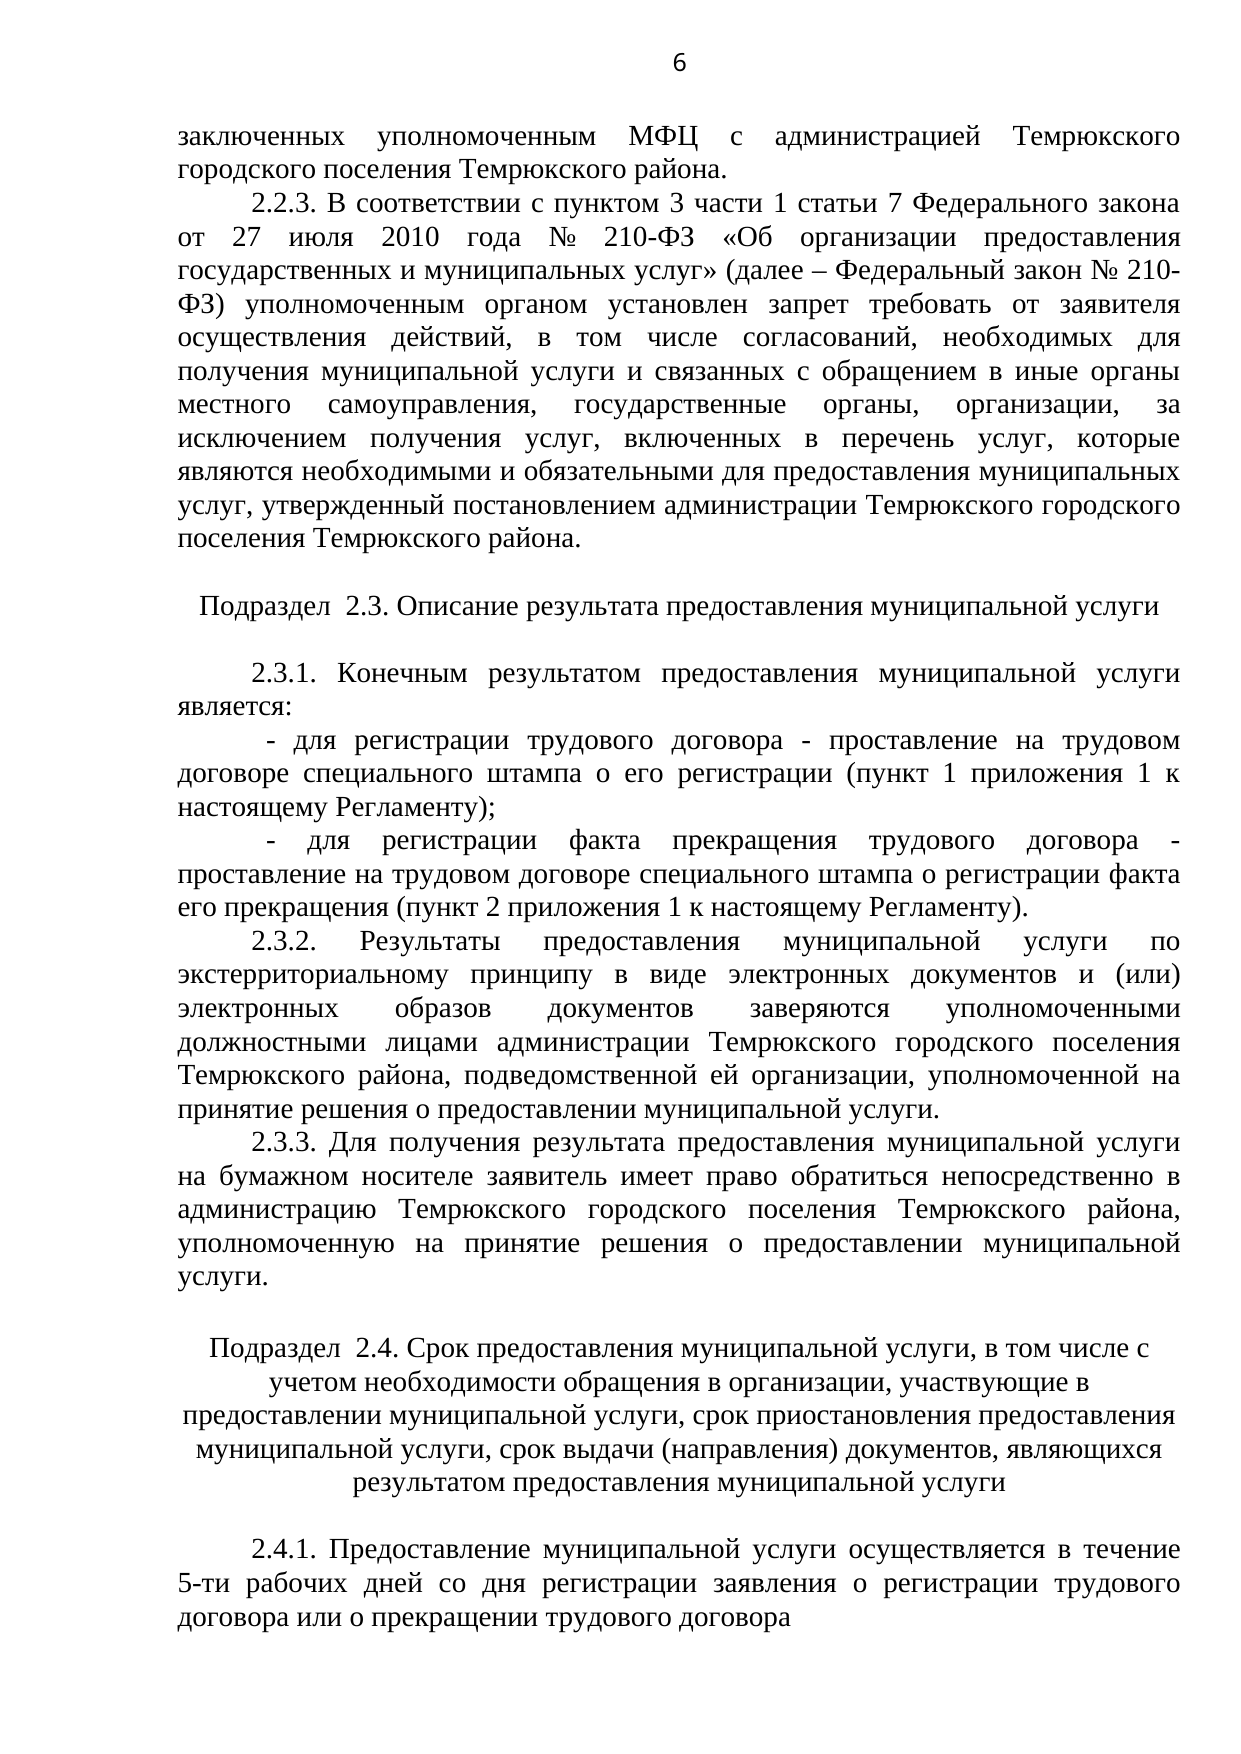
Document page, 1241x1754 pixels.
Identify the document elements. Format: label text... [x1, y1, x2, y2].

text Подраздел 2.3. Описание результата предоставления муниципальной услуги [177, 588, 1181, 621]
text 2.4.1. Предоставление муниципальной услуги осуществляется в течение 5-ти рабочих дней со дня регистрации заявления о регистрации трудового договора или о прекращении трудового договора [177, 1532, 1181, 1632]
text 2.3.2. Результаты предоставления муниципальной услуги по экстерриториальному принципу в виде электронных документов и (или) электронных образов документов заверяются уполномоченными должностными лицами администрации Темрюкского городского поселения Темрюкского района, подведомственной ей организации, уполномоченной на принятие решения о предоставлении муниципальной услуги. [177, 923, 1181, 1124]
text - для регистрации трудового договора - проставление на трудовом договоре специального штампа о его регистрации (пункт 1 приложения 1 к настоящему Регламенту); [177, 722, 1181, 822]
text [177, 118, 1181, 185]
text 2.3.1. Конечным результатом предоставления муниципальной услуги является: [177, 655, 1181, 722]
text 2.3.3. Для получения результата предоставления муниципальной услуги на бумажном носителе заявитель имеет право обратиться непосредственно в администрацию Темрюкского городского поселения Темрюкского района, уполномоченную на принятие решения о предоставлении муниципальной услуги. [177, 1124, 1181, 1292]
text - для регистрации факта прекращения трудового договора - проставление на трудовом договоре специального штампа о регистрации факта его прекращения (пункт 2 приложения 1 к настоящему Регламенту). [177, 822, 1181, 923]
text Подраздел 2.4. Срок предоставления муниципальной услуги, в том числе с учетом необходимости обращения в организации, участвующие в предоставлении муниципальной услуги, срок приостановления предоставления муниципальной услуги, срок выдачи (направления) документов, являющихся результатом предоставления муниципальной услуги [177, 1330, 1181, 1498]
text 2.2.3. В соответствии с пунктом 3 части 1 статьи 7 Федерального закона от 27 июля 2010 года № 210-ФЗ «Об организации предоставления государственных и муниципальных услуг» (далее – Федеральный закон № 210-ФЗ) уполномоченным органом установлен запрет требовать от заявителя осуществления действий, в том числе согласований, необходимых для получения муниципальной услуги и связанных с обращением в иные органы местного самоуправления, государственные органы, организации, за исключением получения услуг, включенных в перечень услуг, которые являются необходимыми и обязательными для предоставления муниципальных услуг, утвержденный постановлением администрации Темрюкского городского поселения Темрюкского района. [177, 185, 1181, 554]
